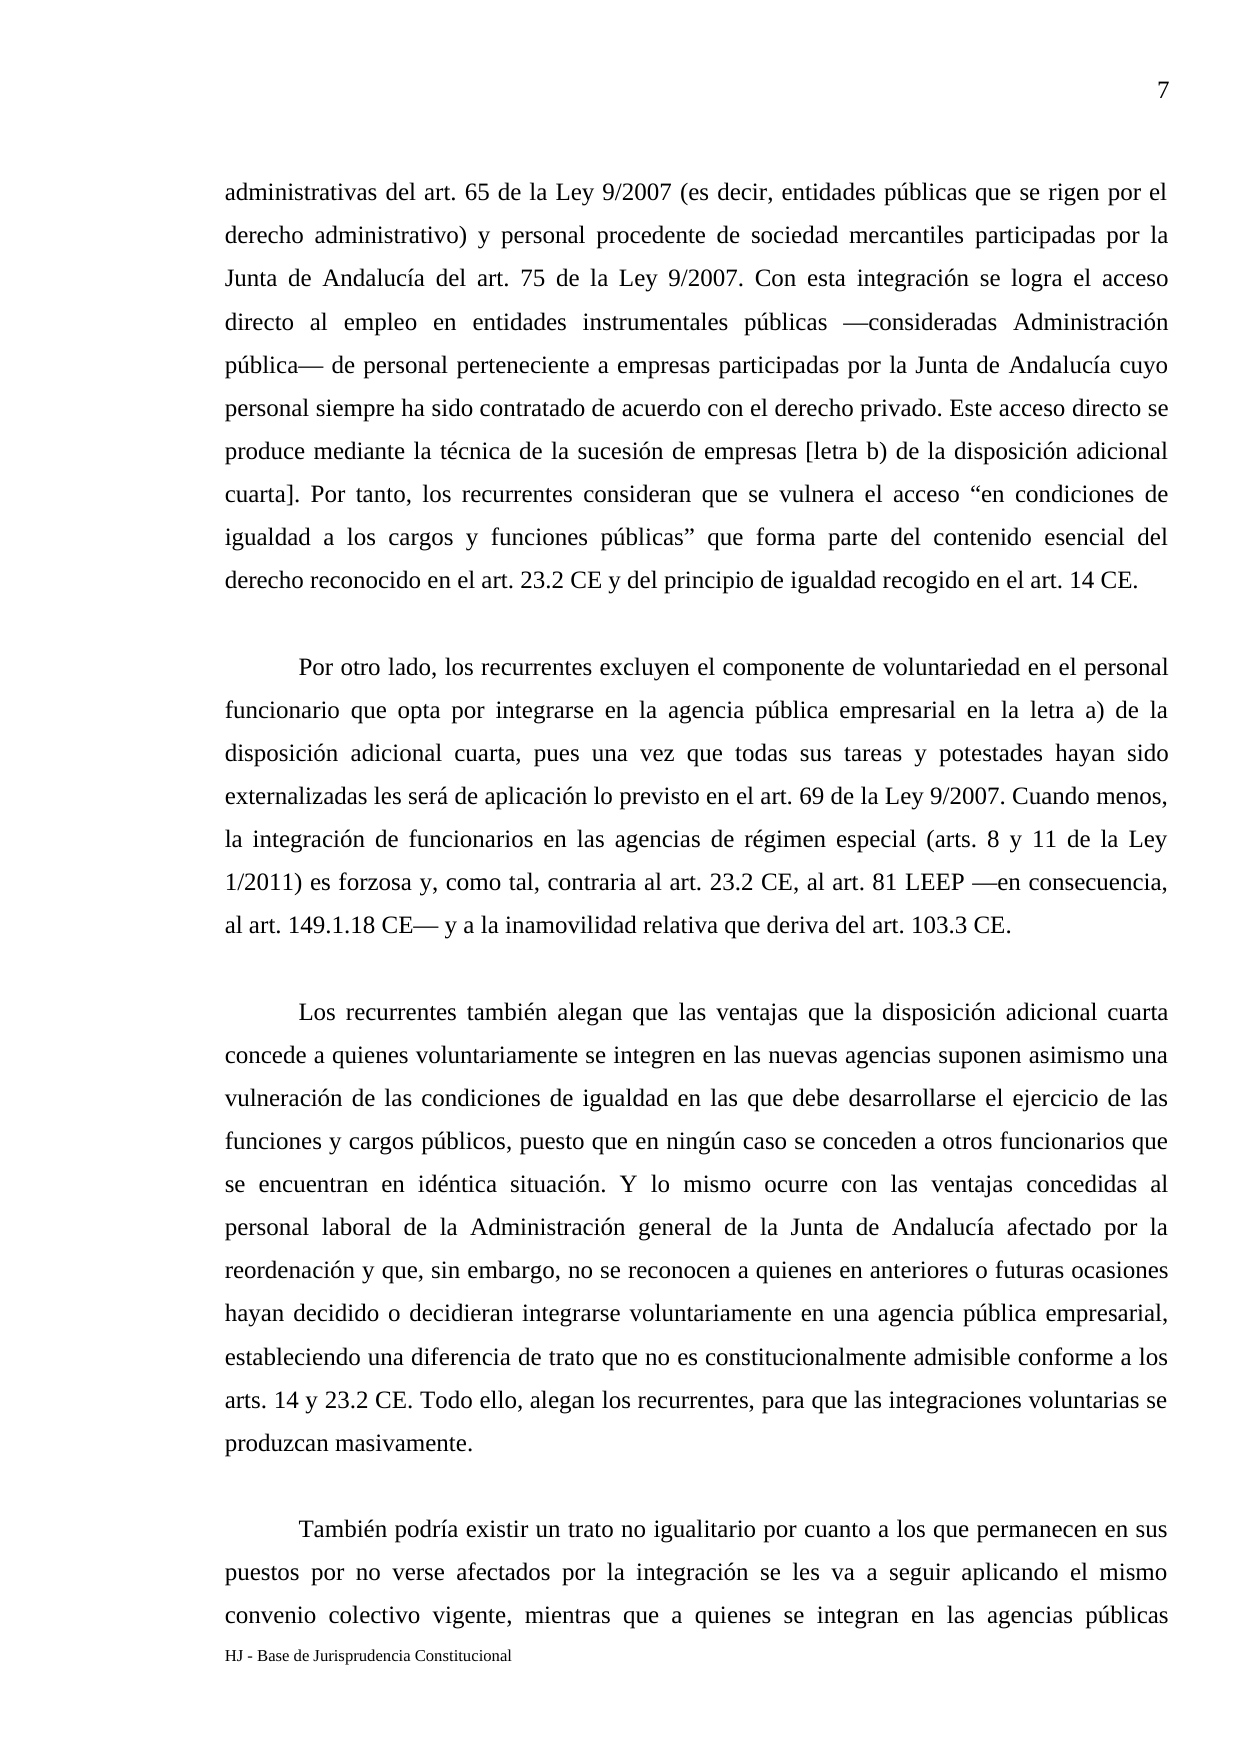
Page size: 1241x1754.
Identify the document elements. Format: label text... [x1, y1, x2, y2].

text Los recurrentes también alegan que las ventajas que la disposición adicional cuarta concede a quienes voluntariamente se integren en las nuevas agencias suponen asimismo una vulneración de las condiciones de igualdad en las que debe desarrollarse el ejercicio de las funciones y cargos públicos, puesto que en ningún caso se conceden a otros funcionarios que se encuentran en idéntica situación. Y lo mismo ocurre con las ventajas concedidas al personal laboral de la Administración general de la Junta de Andalucía afectado por la reordenación y que, sin embargo, no se reconocen a quienes en anteriores o futuras ocasiones hayan decidido o decidieran integrarse voluntariamente en una agencia pública empresarial, estableciendo una diferencia de trato que no es constitucionalmente admisible conforme a los arts. 14 y 23.2 CE. Todo ello, alegan los recurrentes, para que las integraciones voluntarias se produzcan masivamente. [224, 997, 1169, 1457]
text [224, 1514, 1169, 1629]
text Por otro lado, los recurrentes excluyen el componente de voluntariedad en el personal funcionario que opta por integrarse en la agencia pública empresarial en la letra a) de la disposición adicional cuarta, pues una vez que todas sus tareas y potestades hayan sido externalizadas les será de aplicación lo previsto en el art. 69 de la Ley 9/2007. Cuando menos, la integración de funcionarios en las agencias de régimen especial (arts. 8 y 11 de la Ley 1/2011) es forzosa y, como tal, contraria al art. 23.2 CE, al art. 81 LEEP —en consecuencia, al art. 149.1.18 CE— y a la inamovilidad relativa que deriva del art. 103.3 CE. [224, 652, 1169, 939]
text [224, 177, 1169, 594]
